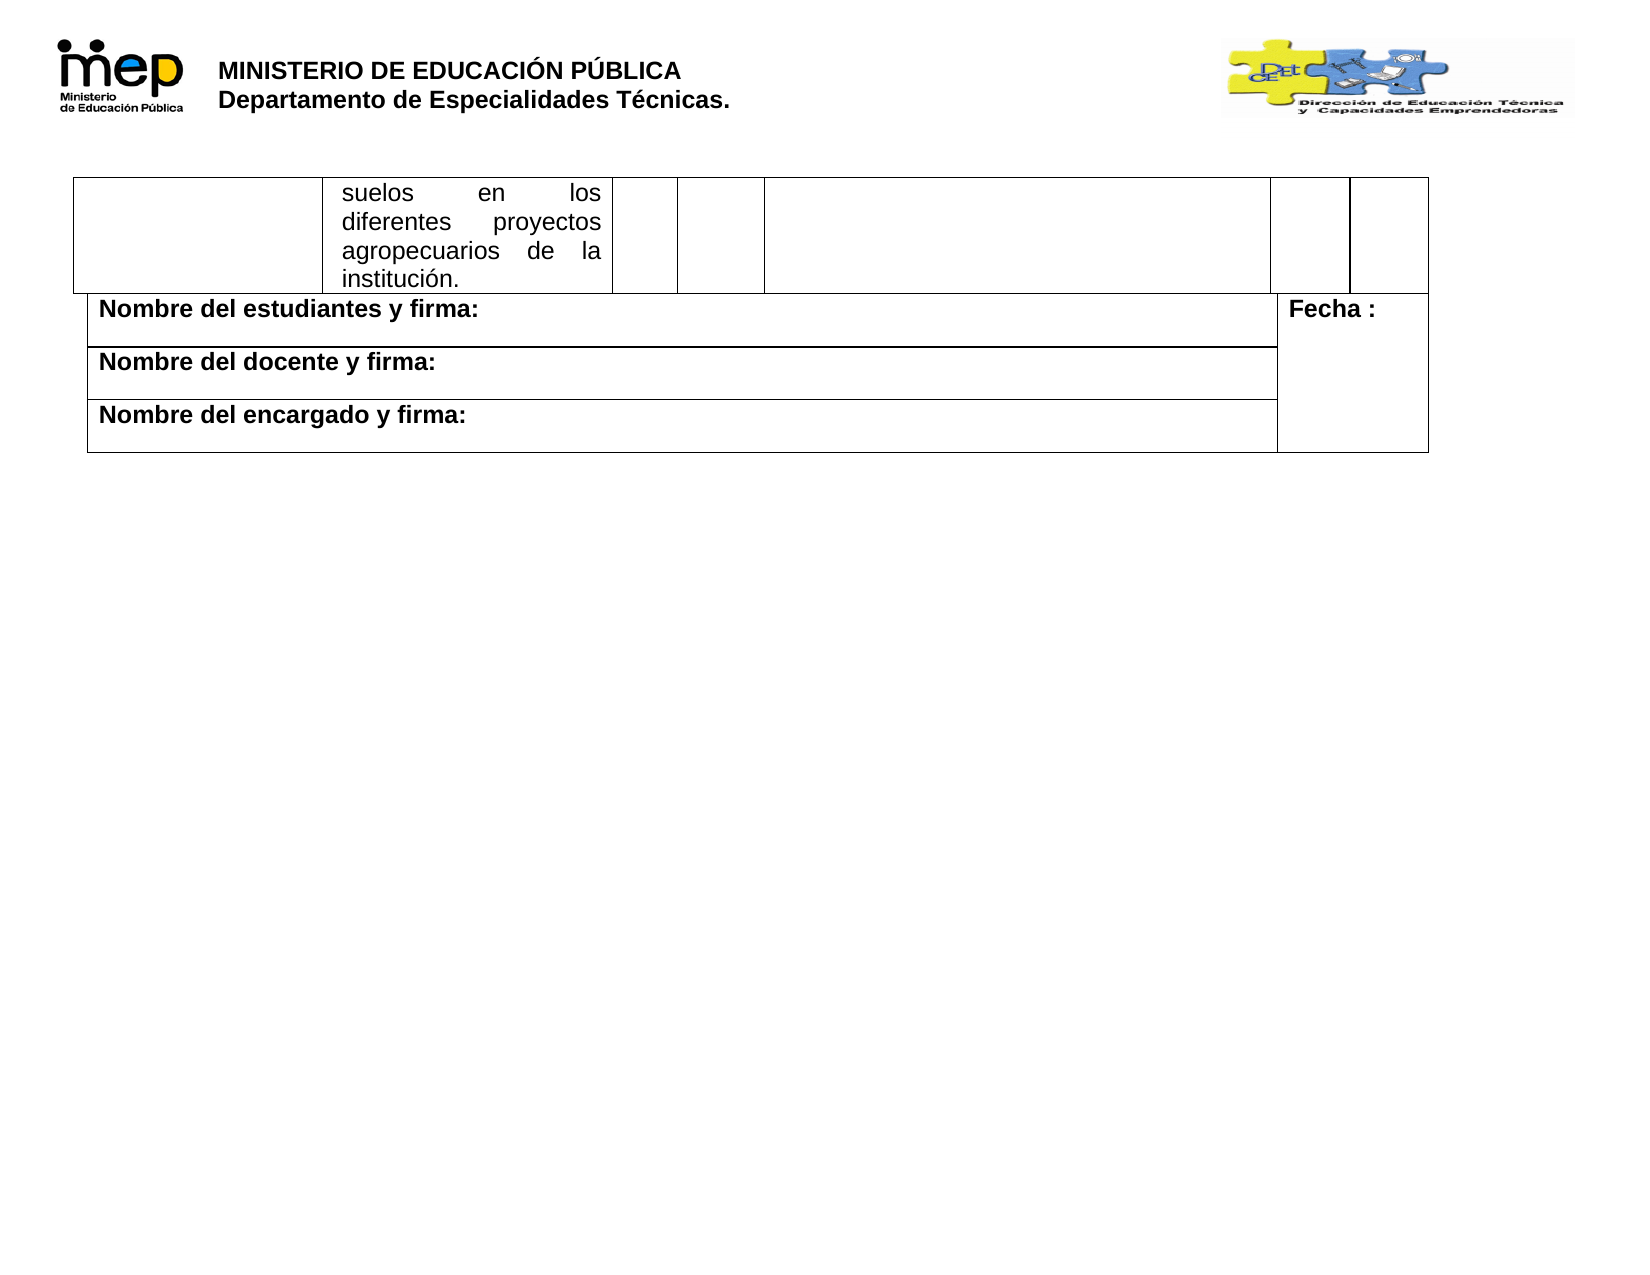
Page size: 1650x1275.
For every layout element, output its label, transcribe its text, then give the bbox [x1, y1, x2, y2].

table_cell [1351, 178, 1428, 293]
picture [1220, 38, 1575, 138]
table_cell [765, 178, 1270, 293]
table_cell [678, 178, 764, 293]
table_cell [613, 178, 677, 293]
table_cell Nombre del estudiantes y firma: [88, 294, 1277, 346]
table_cell Nombre del docente y firma: [88, 348, 1277, 399]
picture [40, 28, 207, 143]
table_cell [1271, 178, 1349, 293]
table_cell Nombre del encargado y firma: [88, 400, 1277, 452]
table_cell Utiliza las prácticas de conservación de los suelos en los diferentes proyectos agropecuarios de la institución. [323, 178, 612, 293]
table_cell Fecha : [1278, 294, 1428, 452]
